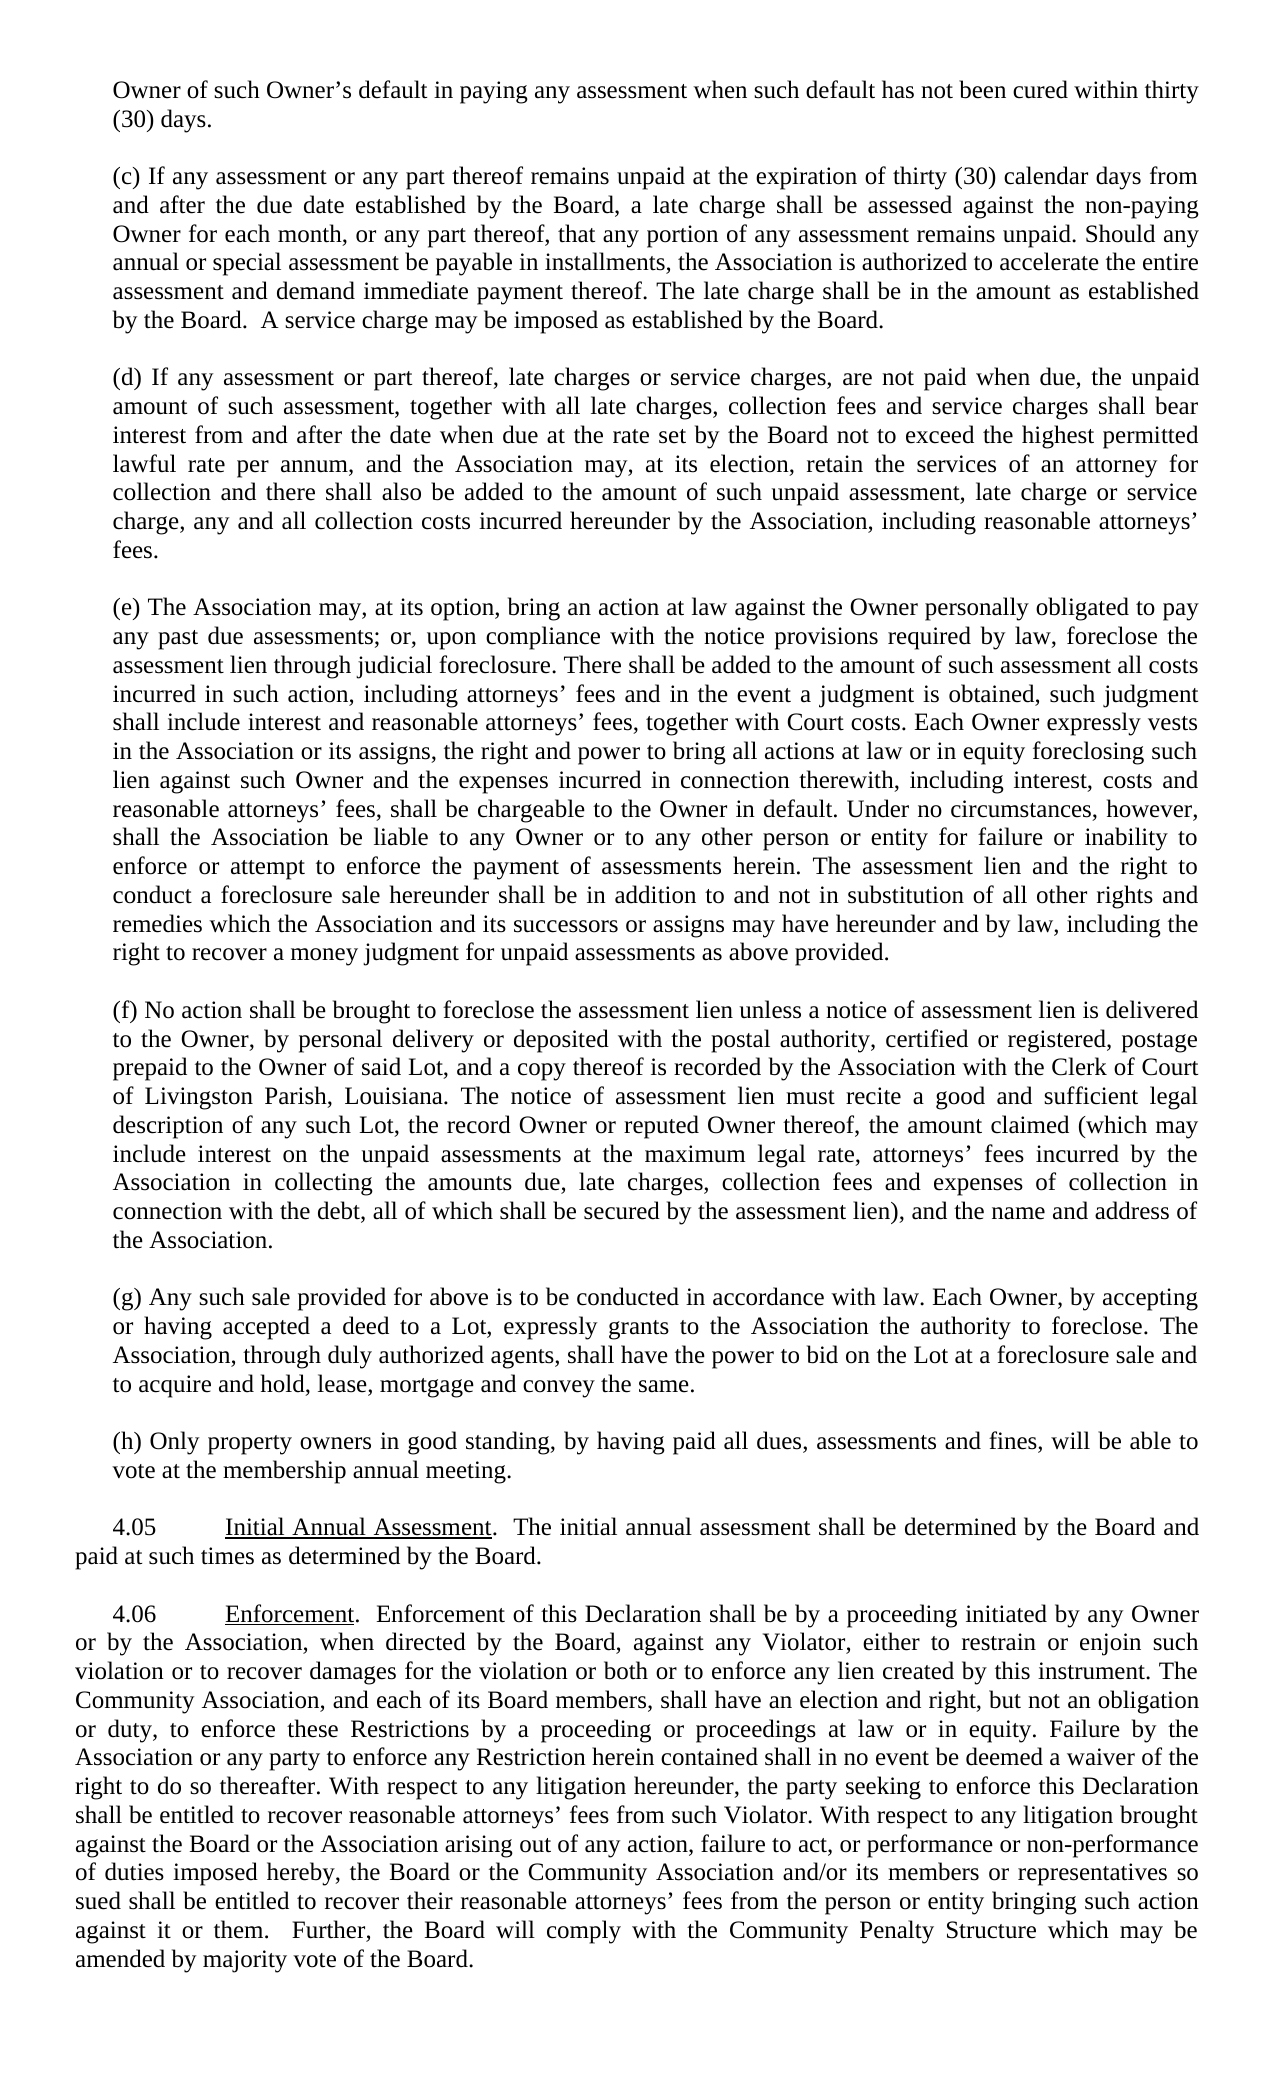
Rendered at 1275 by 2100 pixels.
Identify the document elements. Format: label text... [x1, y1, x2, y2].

text (d) If any assessment or part thereof, late charges or service charges, are not paid when due, the unpaid amount of such assessment, together with all late charges, collection fees and service charges shall bear interest from and after the date when due at the rate set by the Board not to exceed the highest permitted lawful rate per annum, and the Association may, at its election, retain the services of an attorney for collection and there shall also be added to the amount of such unpaid assessment, late charge or service charge, any and all collection costs incurred hereunder by the Association, including reasonable attorneys’ fees. [112, 362, 1200, 564]
text (f) No action shall be brought to foreclose the assessment lien unless a notice of assessment lien is delivered to the Owner, by personal delivery or deposited with the postal authority, certified or registered, postage prepaid to the Owner of said Lot, and a copy thereof is recorded by the Association with the Clerk of Court of Livingston Parish, Louisiana. The notice of assessment lien must recite a good and sufficient legal description of any such Lot, the record Owner or reputed Owner thereof, the amount claimed (which may include interest on the unpaid assessments at the maximum legal rate, attorneys’ fees incurred by the Association in collecting the amounts due, late charges, collection fees and expenses of collection in connection with the debt, all of which shall be secured by the assessment lien), and the name and address of the Association. [112, 995, 1200, 1254]
text (h) Only property owners in good standing, by having paid all dues, assessments and fines, will be able to vote at the membership annual meeting. [112, 1426, 1200, 1484]
text 4.05 Initial Annual Assessment. The initial annual assessment shall be determined by the Board and paid at such times as determined by the Board. [75, 1512, 1200, 1570]
text (c) If any assessment or any part thereof remains unpaid at the expiration of thirty (30) calendar days from and after the due date established by the Board, a late charge shall be assessed against the non-paying Owner for each month, or any part thereof, that any portion of any assessment remains unpaid. Should any annual or special assessment be payable in installments, the Association is authorized to accelerate the entire assessment and demand immediate payment thereof. The late charge shall be in the amount as established by the Board. A service charge may be imposed as established by the Board. [112, 161, 1200, 334]
text 4.06 Enforcement. Enforcement of this Declaration shall be by a proceeding initiated by any Owner or by the Association, when directed by the Board, against any Violator, either to restrain or enjoin such violation or to recover damages for the violation or both or to enforce any lien created by this instrument. The Community Association, and each of its Board members, shall have an election and right, but not an obligation or duty, to enforce these Restrictions by a proceeding or proceedings at law or in equity. Failure by the Association or any party to enforce any Restriction herein contained shall in no event be deemed a waiver of the right to do so thereafter. With respect to any litigation hereunder, the party seeking to enforce this Declaration shall be entitled to recover reasonable attorneys’ fees from such Violator. With respect to any litigation brought against the Board or the Association arising out of any action, failure to act, or performance or non-performance of duties imposed hereby, the Board or the Community Association and/or its members or representatives so sued shall be entitled to recover their reasonable attorneys’ fees from the person or entity bringing such action against it or them. Further, the Board will comply with the Community Penalty Structure which may be amended by majority vote of the Board. [75, 1599, 1200, 1972]
text (g) Any such sale provided for above is to be conducted in accordance with law. Each Owner, by accepting or having accepted a deed to a Lot, expressly grants to the Association the authority to foreclose. The Association, through duly authorized agents, shall have the power to bid on the Lot at a foreclosure sale and to acquire and hold, lease, mortgage and convey the same. [112, 1282, 1200, 1397]
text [112, 75, 1200, 132]
text (e) The Association may, at its option, bring an action at law against the Owner personally obligated to pay any past due assessments; or, upon compliance with the notice provisions required by law, foreclose the assessment lien through judicial foreclosure. There shall be added to the amount of such assessment all costs incurred in such action, including attorneys’ fees and in the event a judgment is obtained, such judgment shall include interest and reasonable attorneys’ fees, together with Court costs. Each Owner expressly vests in the Association or its assigns, the right and power to bring all actions at law or in equity foreclosing such lien against such Owner and the expenses incurred in connection therewith, including interest, costs and reasonable attorneys’ fees, shall be chargeable to the Owner in default. Under no circumstances, however, shall the Association be liable to any Owner or to any other person or entity for failure or inability to enforce or attempt to enforce the payment of assessments herein. The assessment lien and the right to conduct a foreclosure sale hereunder shall be in addition to and not in substitution of all other rights and remedies which the Association and its successors or assigns may have hereunder and by law, including the right to recover a money judgment for unpaid assessments as above provided. [112, 592, 1200, 966]
